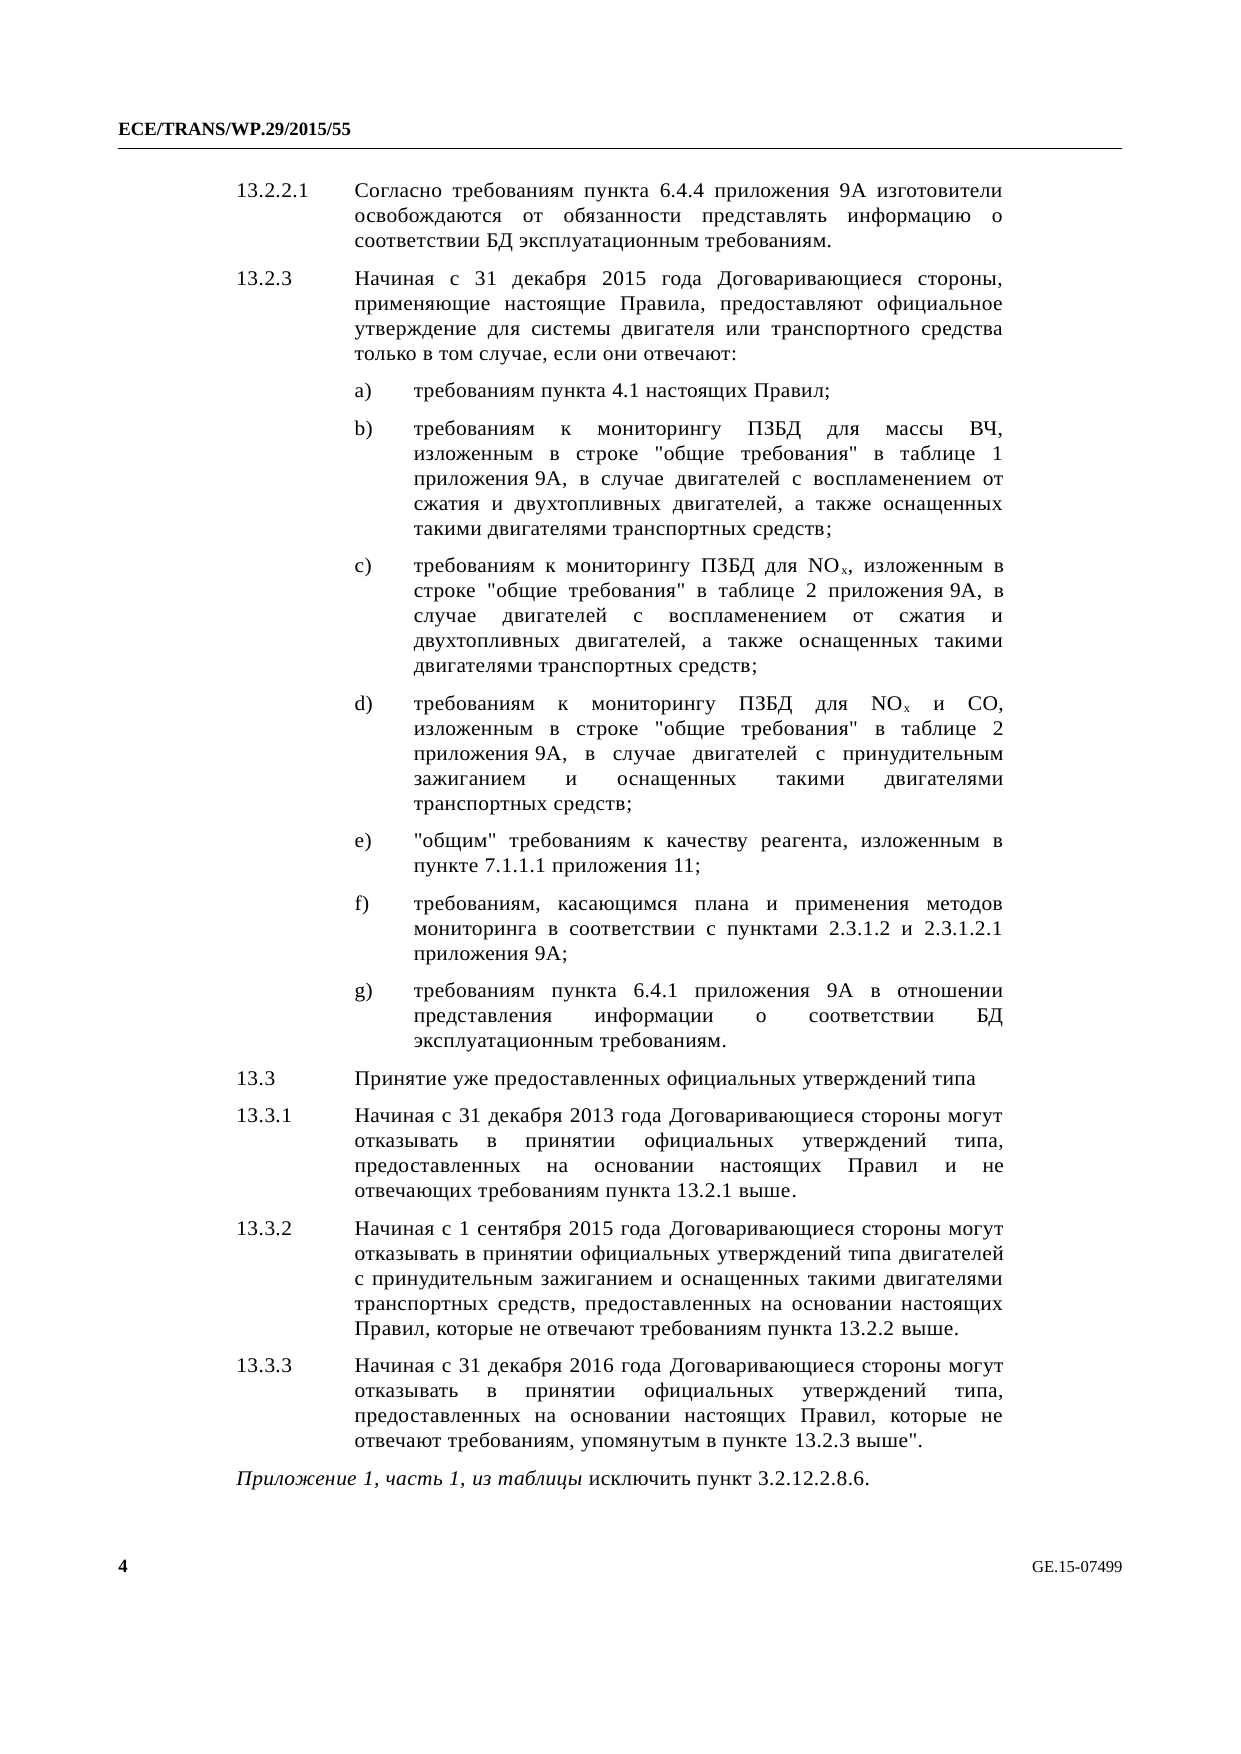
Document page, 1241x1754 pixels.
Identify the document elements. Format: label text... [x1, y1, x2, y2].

text c) требованиям к мониторингу ПЗБД для NOx, изложенным в строке "общие требования" в таблице 2 приложения 9A, в случае двигателей с воспламенением от сжатия и двухтопливных двигателей, а также оснащенных такими двигателями транспортных средств; [236, 552, 1004, 677]
text Приложение 1, часть 1, из таблицы исключить пункт 3.2.12.2.8.6. [236, 1465, 1004, 1490]
text 13.3.3 Начиная с 31 декабря 2016 года Договаривающиеся стороны могут отказывать в принятии официальных утверждений типа, предоставленных на основании настоящих Правил, которые не отвечают требованиям, упомянутым в пункте 13.2.3 выше". [236, 1352, 1004, 1452]
text f) требованиям, касающимся плана и применения методов мониторинга в соответствии с пунктами 2.3.1.2 и 2.3.1.2.1 приложения 9А; [236, 890, 1004, 965]
text g) требованиям пункта 6.4.1 приложения 9А в отношении представления информации о соответствии БД эксплуатационным требованиям. [236, 977, 1004, 1052]
text b) требованиям к мониторингу ПЗБД для массы ВЧ, изложенным в строке "общие требования" в таблице 1 приложения 9А, в случае двигателей с воспламенением от сжатия и двухтопливных двигателей, а также оснащенных такими двигателями транспортных средств; [236, 415, 1004, 540]
text 13.2.3 Начиная с 31 декабря 2015 года Договаривающиеся стороны, применяющие настоящие Правила, предоставляют официальное утверждение для системы двигателя или транспортного средства только в том случае, если они отвечают: [236, 265, 1004, 365]
text 13.2.2.1 Согласно требованиям пункта 6.4.4 приложения 9А изготовители освобождаются от обязанности представлять информацию о соответствии БД эксплуатационным требованиям. [236, 177, 1004, 252]
text d) требованиям к мониторингу ПЗБД для NOx и CO, изложенным в строке "общие требования" в таблице 2 приложения 9A, в случае двигателей с принудительным зажиганием и оснащенных такими двигателями транспортных средств; [236, 690, 1004, 815]
text 13.3 Принятие уже предоставленных официальных утверждений типа [236, 1065, 1004, 1090]
text a) требованиям пункта 4.1 настоящих Правил; [236, 377, 1004, 402]
text 13.3.1 Начиная с 31 декабря 2013 года Договаривающиеся стороны могут отказывать в принятии официальных утверждений типа, предоставленных на основании настоящих Правил и не отвечающих требованиям пункта 13.2.1 выше. [236, 1102, 1004, 1202]
text e) "общим" требованиям к качеству реагента, изложенным в пункте 7.1.1.1 приложения 11; [236, 827, 1004, 877]
text 13.3.2 Начиная с 1 сентября 2015 года Договаривающиеся стороны могут отказывать в принятии официальных утверждений типа двигателей с принудительным зажиганием и оснащенных такими двигателями транспортных средств, предоставленных на основании настоящих Правил, которые не отвечают требованиям пункта 13.2.2 выше. [236, 1215, 1004, 1340]
